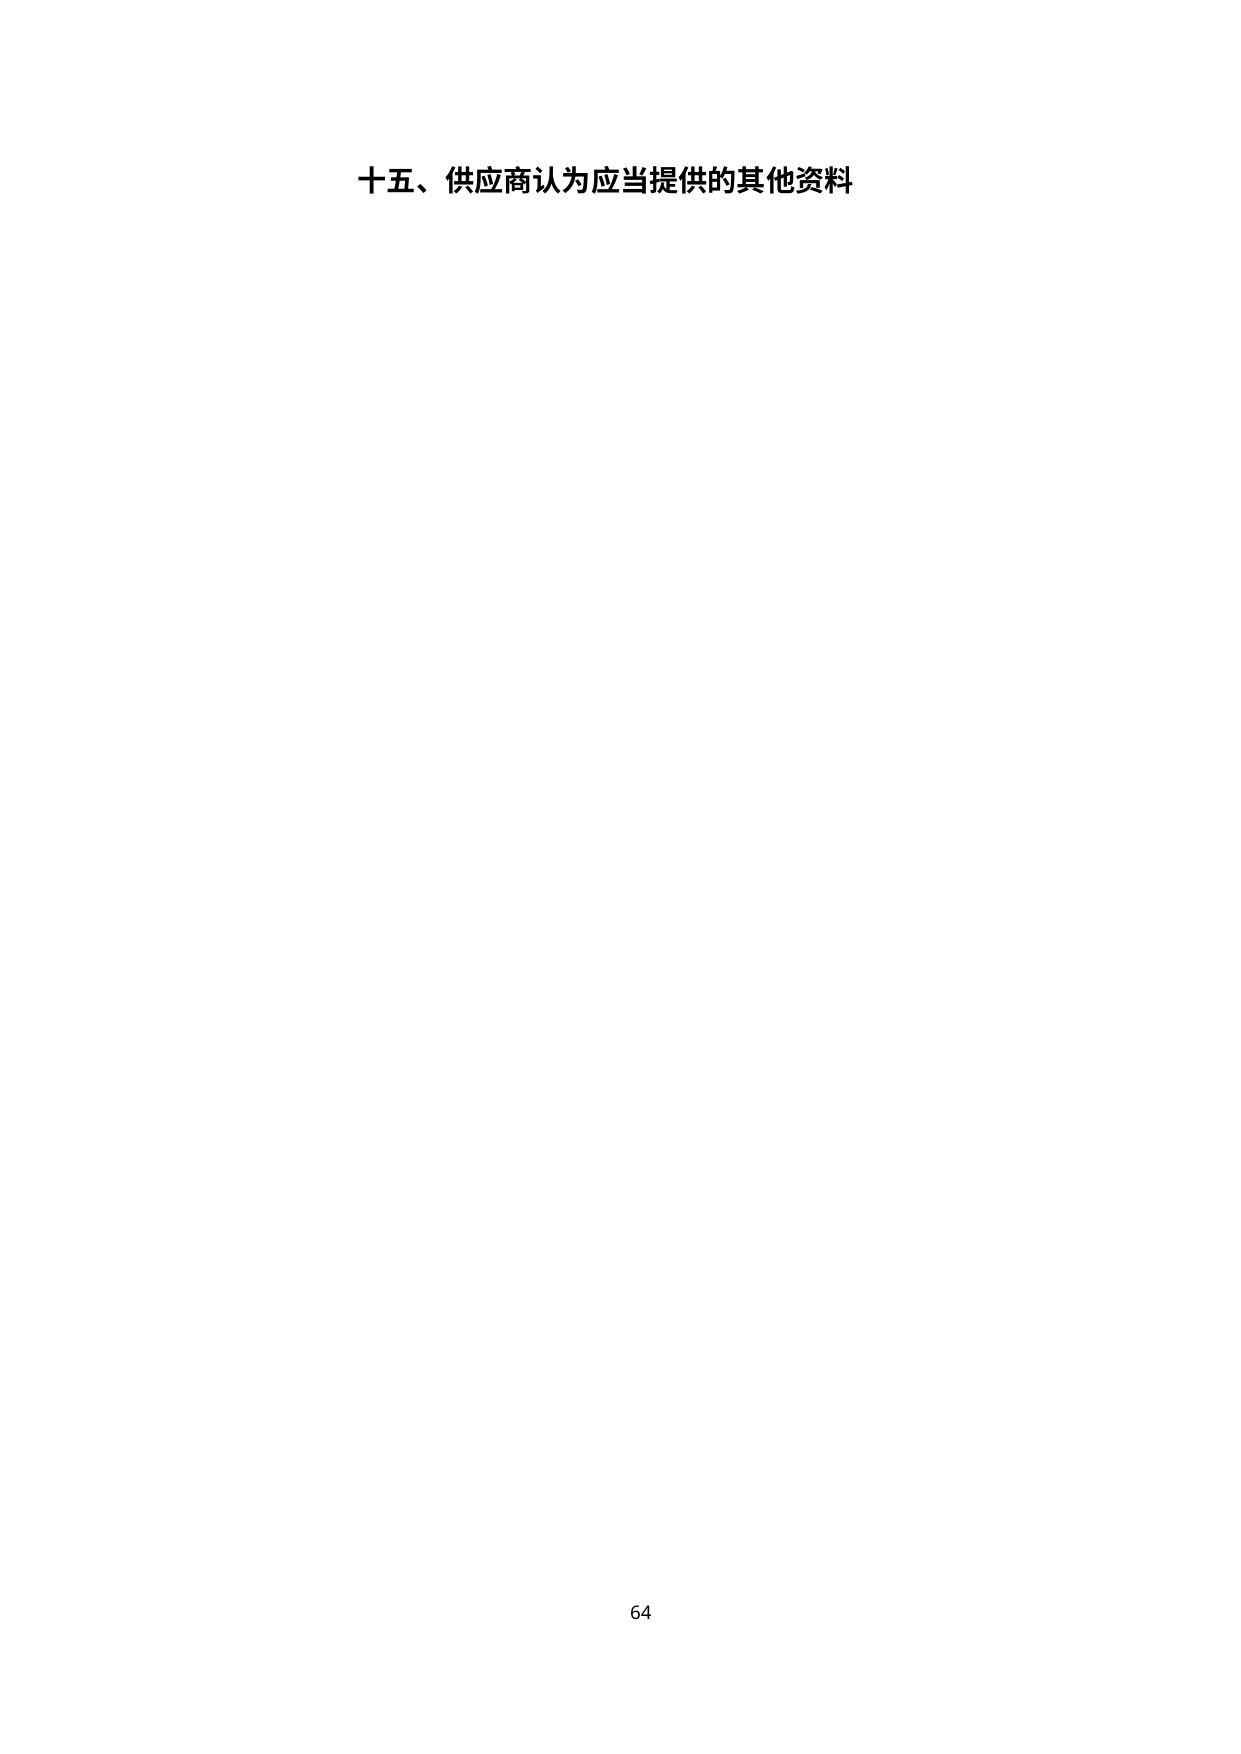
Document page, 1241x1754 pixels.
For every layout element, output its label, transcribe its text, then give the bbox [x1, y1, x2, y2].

text 十五、供应商认为应当提供的其他资料 [118, 152, 1092, 202]
